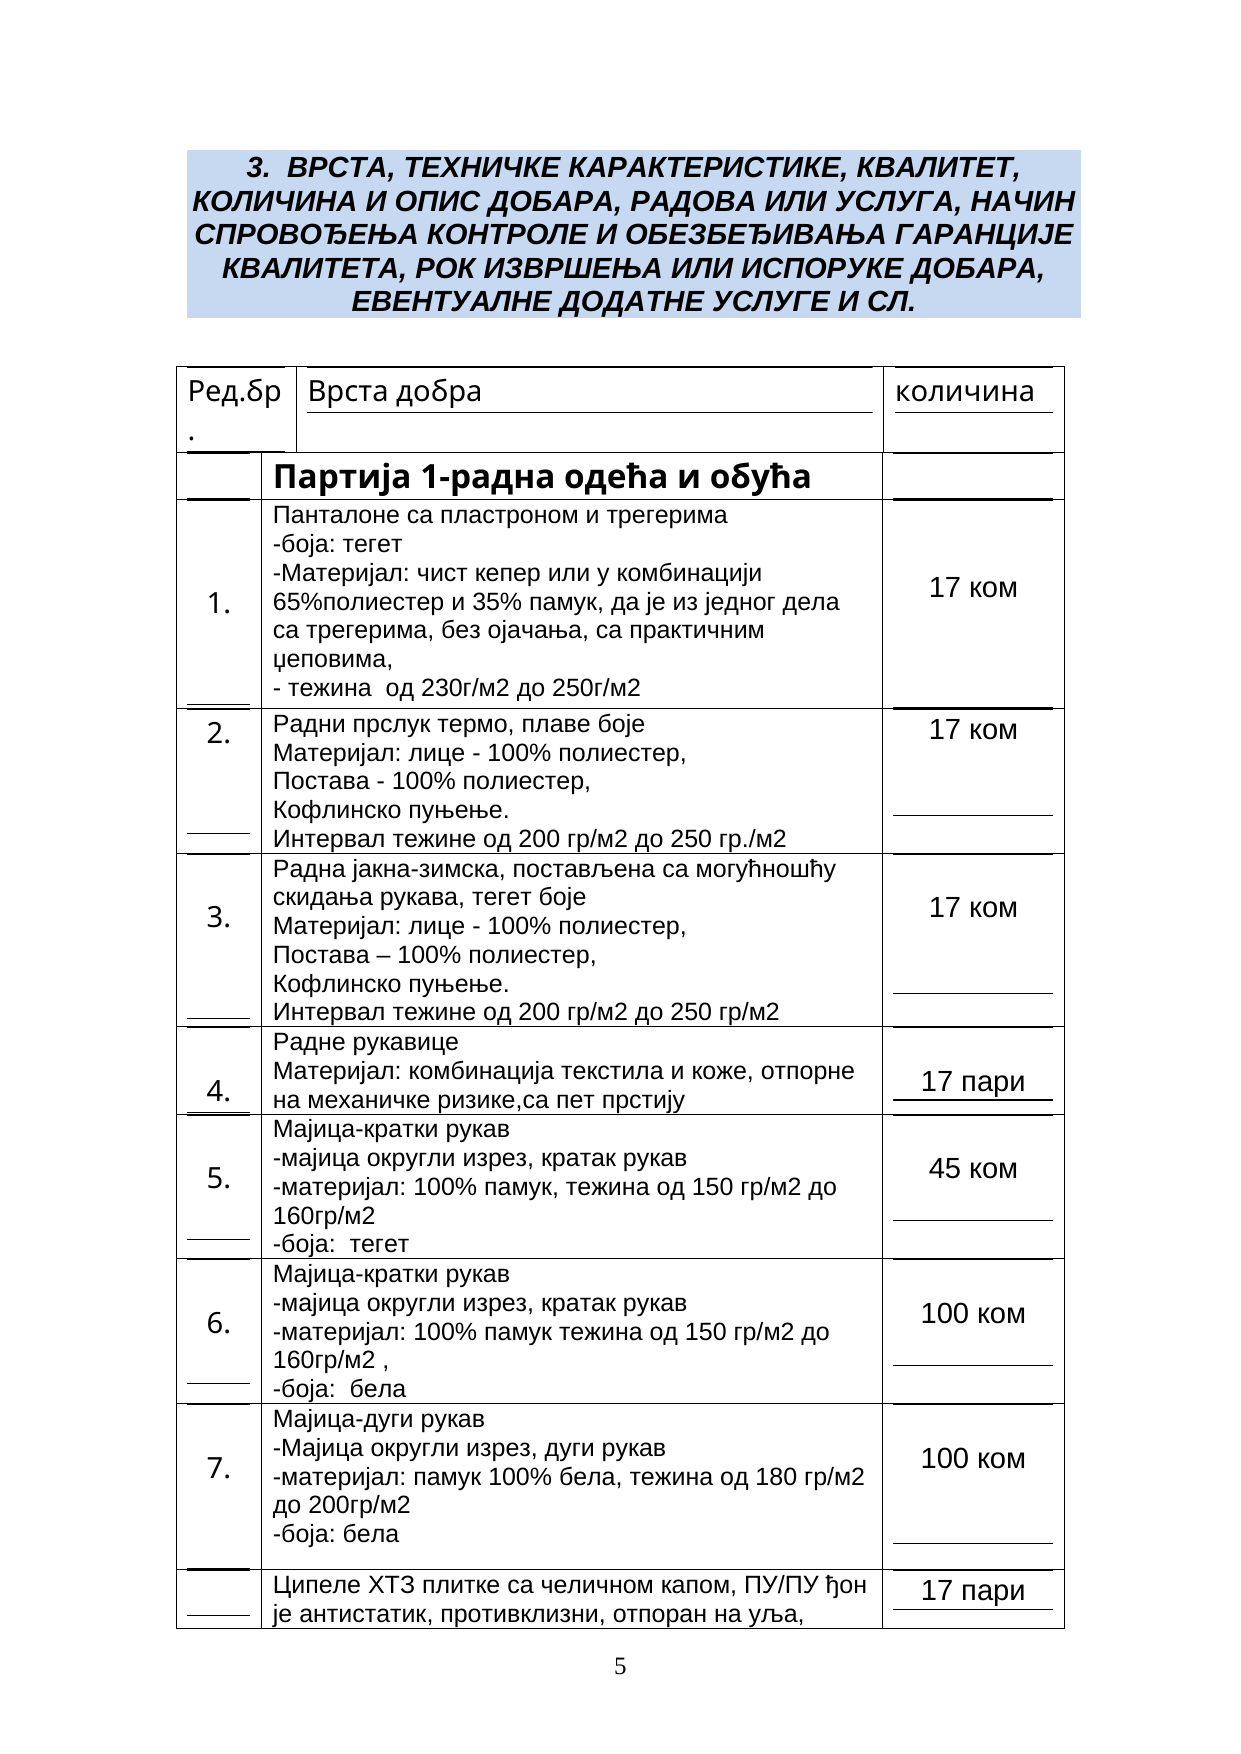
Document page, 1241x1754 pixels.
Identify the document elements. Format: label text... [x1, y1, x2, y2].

table_cell Радни прслук термо, плаве боје Материјал: лице - 100% полиестер, Постава - 100% полиестер, Кофлинско пуњење. Интервал тежине од 200 гр/м2 до 250 гр./м2 [262, 709, 882, 853]
table_cell 17 ком [883, 854, 1064, 1026]
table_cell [262, 1570, 882, 1628]
table_cell Радне рукавице Материјал: комбинација текстила и коже, отпорне на механичке ризике,са пет прстију [262, 1027, 882, 1113]
table_cell 2. [177, 709, 261, 853]
table_cell Партија 1-радна одећа и обућа [262, 453, 882, 499]
table_cell 5. [177, 1115, 261, 1258]
table_cell 100 ком [883, 1404, 1064, 1569]
table_cell [177, 453, 261, 499]
table_header Врста добра [297, 367, 883, 452]
table_header Ред.бр. [177, 367, 296, 452]
text 3. ВРСТА, ТЕХНИЧКЕ КАРАКТЕРИСТИКЕ, КВАЛИТЕТ, КОЛИЧИНА И ОПИС ДОБАРА, РАДОВА ИЛИ УСЛУГА, НАЧИН СПРОВОЂЕЊА КОНТРОЛЕ И ОБЕЗБЕЂИВАЊА ГАРАНЦИЈЕ КВАЛИТЕТА, РОК ИЗВРШЕЊА ИЛИ ИСПОРУКЕ ДОБАРА, ЕВЕНТУАЛНЕ ДОДАТНЕ УСЛУГЕ И СЛ. [187, 150, 1081, 318]
table_cell Радна јакна-зимска, постављена са могућношћу скидања рукава, тегет боје Материјал: лице - 100% полиестер, Постава – 100% полиестер, Кофлинско пуњење. Интервал тежине од 200 гр/м2 до 250 гр/м2 [262, 854, 882, 1026]
table_cell 17 ком [883, 500, 1064, 708]
table_cell Мајица-дуги рукав -Мајица округли изрез, дуги рукав -материјал: памук 100% бела, тежина од 180 гр/м2 до 200гр/м2 -боја: бела [262, 1404, 882, 1569]
table_cell Панталоне са пластроном и трегерима -боја: тегет -Материјал: чист кепер или у комбинацији 65%полиестер и 35% памук, да је из једног дела са трегерима, без ојачања, са практичним џеповима, - тежина од 230г/м2 до 250г/м2 [262, 500, 882, 708]
table_cell 8. [177, 1570, 261, 1628]
table_cell 4. [177, 1027, 261, 1113]
table_cell 45 ком [883, 1115, 1064, 1258]
table_cell 17 пари [883, 1027, 1064, 1113]
table_cell 6. [177, 1259, 261, 1403]
table_cell 100 ком [883, 1259, 1064, 1403]
table_cell 17 пари [883, 1570, 1064, 1628]
table_cell 3. [177, 854, 261, 1026]
table_cell 7. [177, 1404, 261, 1569]
table_cell 1. [177, 500, 261, 708]
table_cell [883, 453, 1064, 499]
table_cell Мајица-кратки рукав -мајица округли изрез, кратак рукав -материјал: 100% памук, тежина од 150 гр/м2 до 160гр/м2 -боја: тегет [262, 1115, 882, 1258]
table_cell Мајица-кратки рукав -мајица округли изрез, кратак рукав -материјал: 100% памук тежина од 150 гр/м2 до 160гр/м2 , -боја: бела [262, 1259, 882, 1403]
table_header количина [884, 367, 1064, 452]
table_cell 17 ком [883, 709, 1064, 853]
